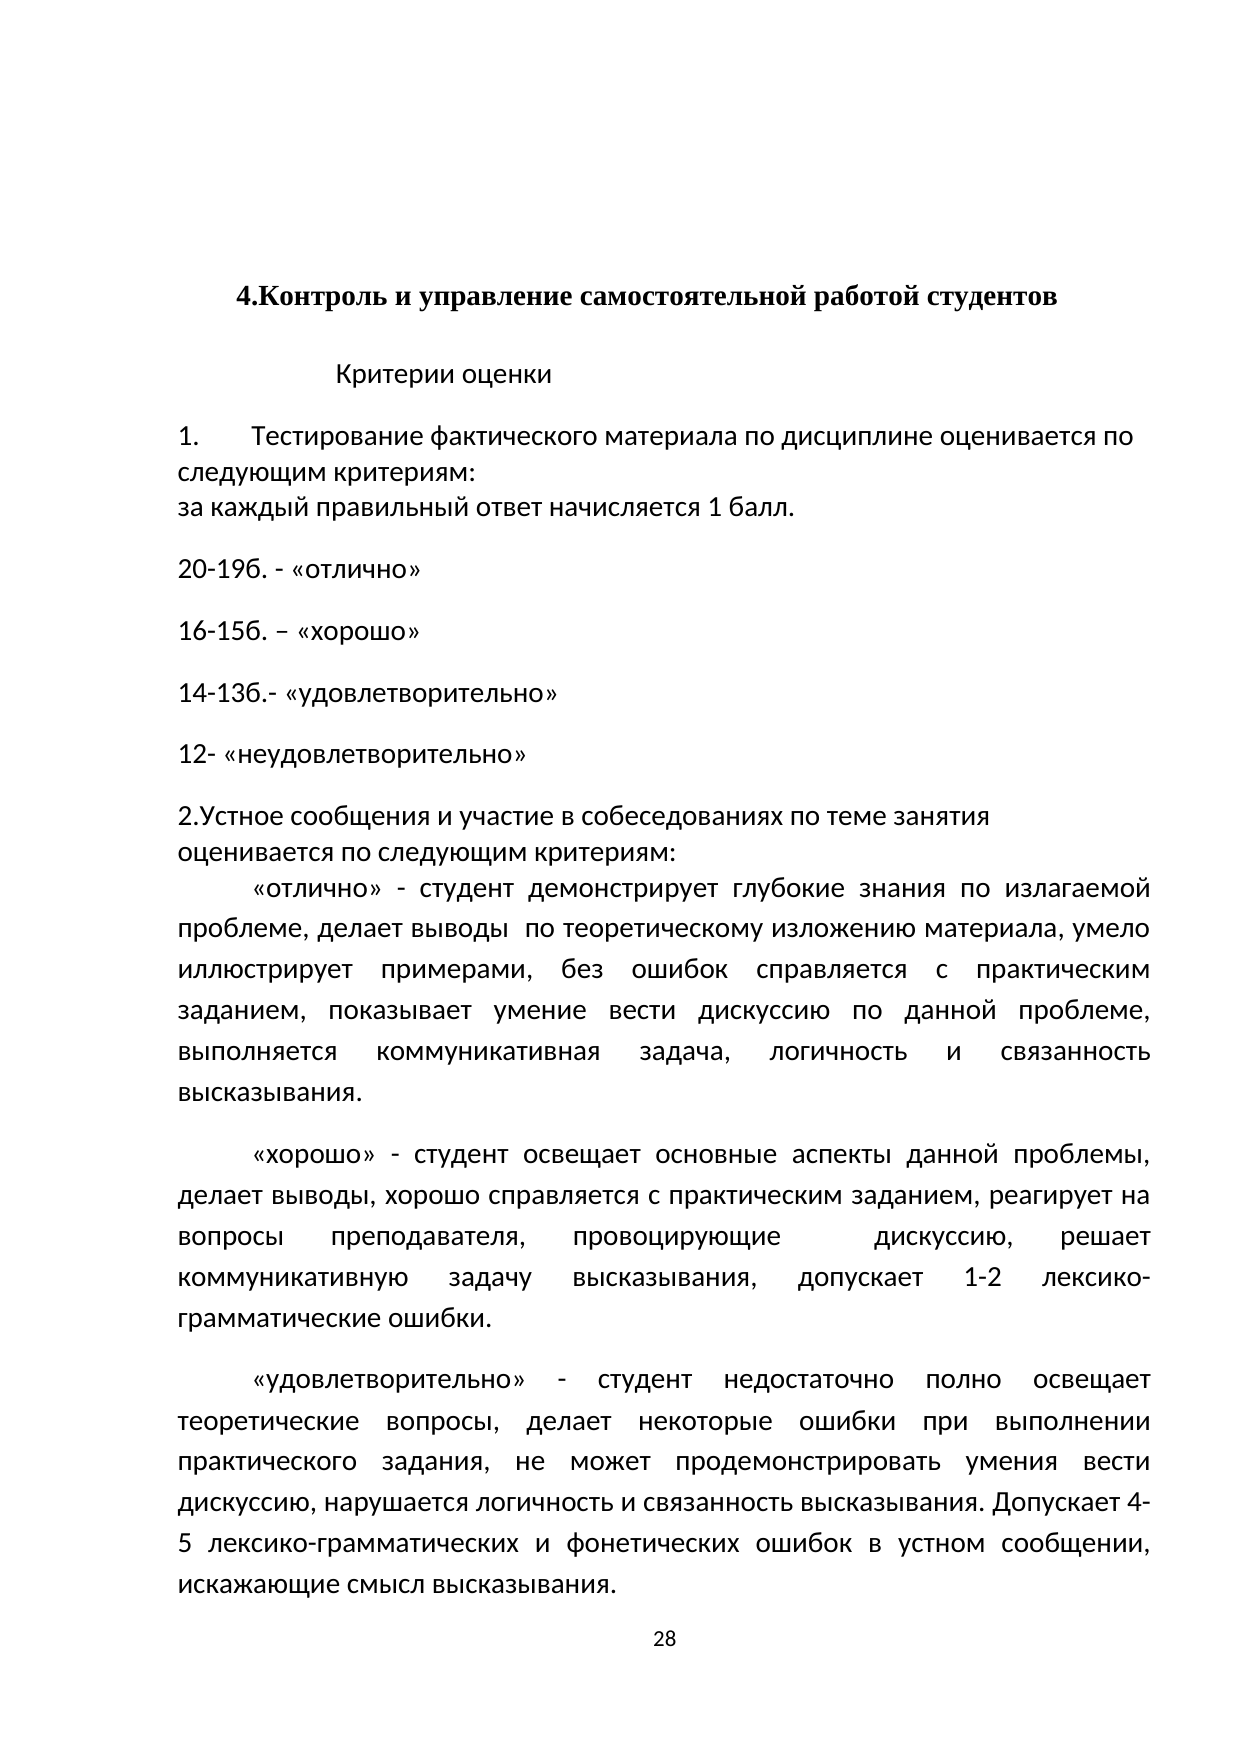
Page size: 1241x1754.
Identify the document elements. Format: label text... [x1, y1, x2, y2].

text Критерии оценки [177, 356, 1152, 391]
text за каждый правильный ответ начисляется 1 балл. [177, 488, 1152, 524]
text 2.Устное сообщения и участие в собеседованиях по теме занятия оценивается по следующим критериям: [177, 797, 1152, 869]
text 12- «неудовлетворительно» [177, 736, 1152, 771]
text 4.Контроль и управление самостоятельной работой студентов [177, 278, 1152, 312]
text 14-13б.- «удовлетворительно» [177, 674, 1152, 709]
list Тестирование фактического материала по дисциплине оценивается по следующим критериям: [177, 417, 1152, 488]
text 16-15б. – «хорошо» [177, 612, 1152, 648]
text «отлично» - студент демонстрирует глубокие знания по излагаемой проблеме, делает выводы по теоретическому изложению материала, умело иллюстрирует примерами, без ошибок справляется с практическим заданием, показывает умение вести дискуссию по данной проблеме, выполняется коммуникативная задача, логичность и связанность высказывания. [177, 869, 1152, 1109]
text «удовлетворительно» - студент недостаточно полно освещает теоретические вопросы, делает некоторые ошибки при выполнении практического задания, не может продемонстрировать умения вести дискуссию, нарушается логичность и связанность высказывания. Допускает 4-5 лексико-грамматических и фонетических ошибок в устном сообщении, искажающие смысл высказывания. [177, 1361, 1152, 1601]
text 20-19б. - «отлично» [177, 550, 1152, 586]
text «хорошо» - студент освещает основные аспекты данной проблемы, делает выводы, хорошо справляется с практическим заданием, реагирует на вопросы преподавателя, провоцирующие дискуссию, решает коммуникативную задачу высказывания, допускает 1-2 лексико-грамматические ошибки. [177, 1135, 1152, 1334]
